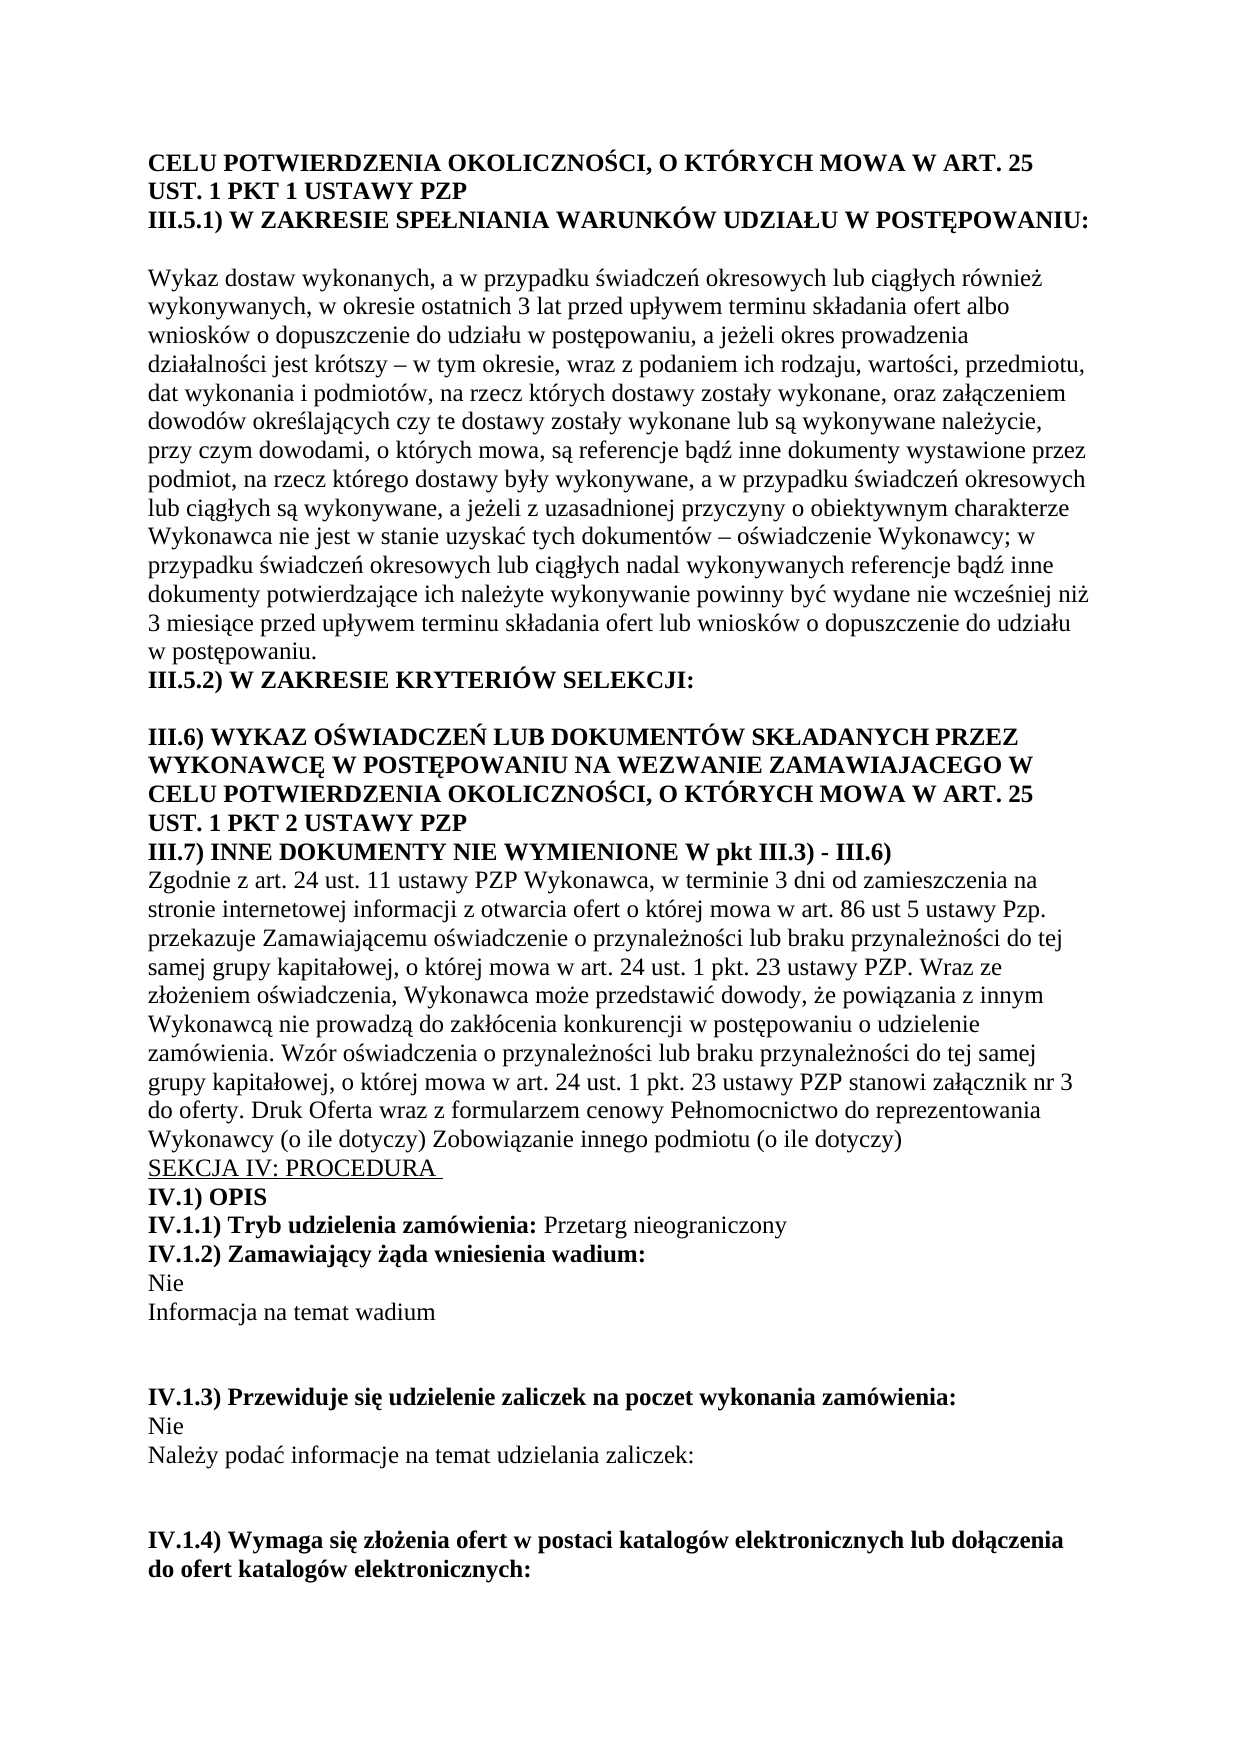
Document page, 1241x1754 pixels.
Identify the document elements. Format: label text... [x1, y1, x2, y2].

text IV.1.3) Przewiduje się udzielenie zaliczek na poczet wykonania zamówienia: [148, 1354, 1093, 1411]
text SEKCJA IV: PROCEDURA [148, 1153, 1093, 1182]
text III.6) WYKAZ OŚWIADCZEŃ LUB DOKUMENTÓW SKŁADANYCH PRZEZ WYKONAWCĘ W POSTĘPOWANIU NA WEZWANIE ZAMAWIAJACEGO W CELU POTWIERDZENIA OKOLICZNOŚCI, O KTÓRYCH MOWA W ART. 25 UST. 1 PKT 2 USTAWY PZP [148, 722, 1093, 837]
text Zgodnie z art. 24 ust. 11 ustawy PZP Wykonawca, w terminie 3 dni od zamieszczenia na stronie internetowej informacji z otwarcia ofert o której mowa w art. 86 ust 5 ustawy Pzp. przekazuje Zamawiającemu oświadczenie o przynależności lub braku przynależności do tej samej grupy kapitałowej, o której mowa w art. 24 ust. 1 pkt. 23 ustawy PZP. Wraz ze złożeniem oświadczenia, Wykonawca może przedstawić dowody, że powiązania z innym Wykonawcą nie prowadzą do zakłócenia konkurencji w postępowaniu o udzielenie zamówienia. Wzór oświadczenia o przynależności lub braku przynależności do tej samej grupy kapitałowej, o której mowa w art. 24 ust. 1 pkt. 23 ustawy PZP stanowi załącznik nr 3 do oferty. Druk Oferta wraz z formularzem cenowy Pełnomocnictwo do reprezentowania Wykonawcy (o ile dotyczy) Zobowiązanie innego podmiotu (o ile dotyczy) [148, 866, 1093, 1153]
text IV.1.4) Wymaga się złożenia ofert w postaci katalogów elektronicznych lub dołączenia do ofert katalogów elektronicznych: [148, 1497, 1093, 1583]
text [148, 148, 1093, 205]
text IV.1) OPIS IV.1.1) Tryb udzielenia zamówienia: Przetarg nieograniczony IV.1.2) Zamawiający żąda wniesienia wadium: [148, 1182, 1093, 1268]
text Nie Należy podać informacje na temat udzielania zaliczek: [148, 1411, 1093, 1497]
text III.5.1) W ZAKRESIE SPEŁNIANIA WARUNKÓW UDZIAŁU W POSTĘPOWANIU: Wykaz dostaw wykonanych, a w przypadku świadczeń okresowych lub ciągłych również wykonywanych, w okresie ostatnich 3 lat przed upływem terminu składania ofert albo wniosków o dopuszczenie do udziału w postępowaniu, a jeżeli okres prowadzenia działalności jest krótszy – w tym okresie, wraz z podaniem ich rodzaju, wartości, przedmiotu, dat wykonania i podmiotów, na rzecz których dostawy zostały wykonane, oraz załączeniem dowodów określających czy te dostawy zostały wykonane lub są wykonywane należycie, przy czym dowodami, o których mowa, są referencje bądź inne dokumenty wystawione przez podmiot, na rzecz którego dostawy były wykonywane, a w przypadku świadczeń okresowych lub ciągłych są wykonywane, a jeżeli z uzasadnionej przyczyny o obiektywnym charakterze Wykonawca nie jest w stanie uzyskać tych dokumentów – oświadczenie Wykonawcy; w przypadku świadczeń okresowych lub ciągłych nadal wykonywanych referencje bądź inne dokumenty potwierdzające ich należyte wykonywanie powinny być wydane nie wcześniej niż 3 miesiące przed upływem terminu składania ofert lub wniosków o dopuszczenie do udziału w postępowaniu. III.5.2) W ZAKRESIE KRYTERIÓW SELEKCJI: [148, 205, 1093, 722]
text III.7) INNE DOKUMENTY NIE WYMIENIONE W pkt III.3) - III.6) [148, 837, 1093, 866]
text Nie Informacja na temat wadium [148, 1268, 1093, 1354]
